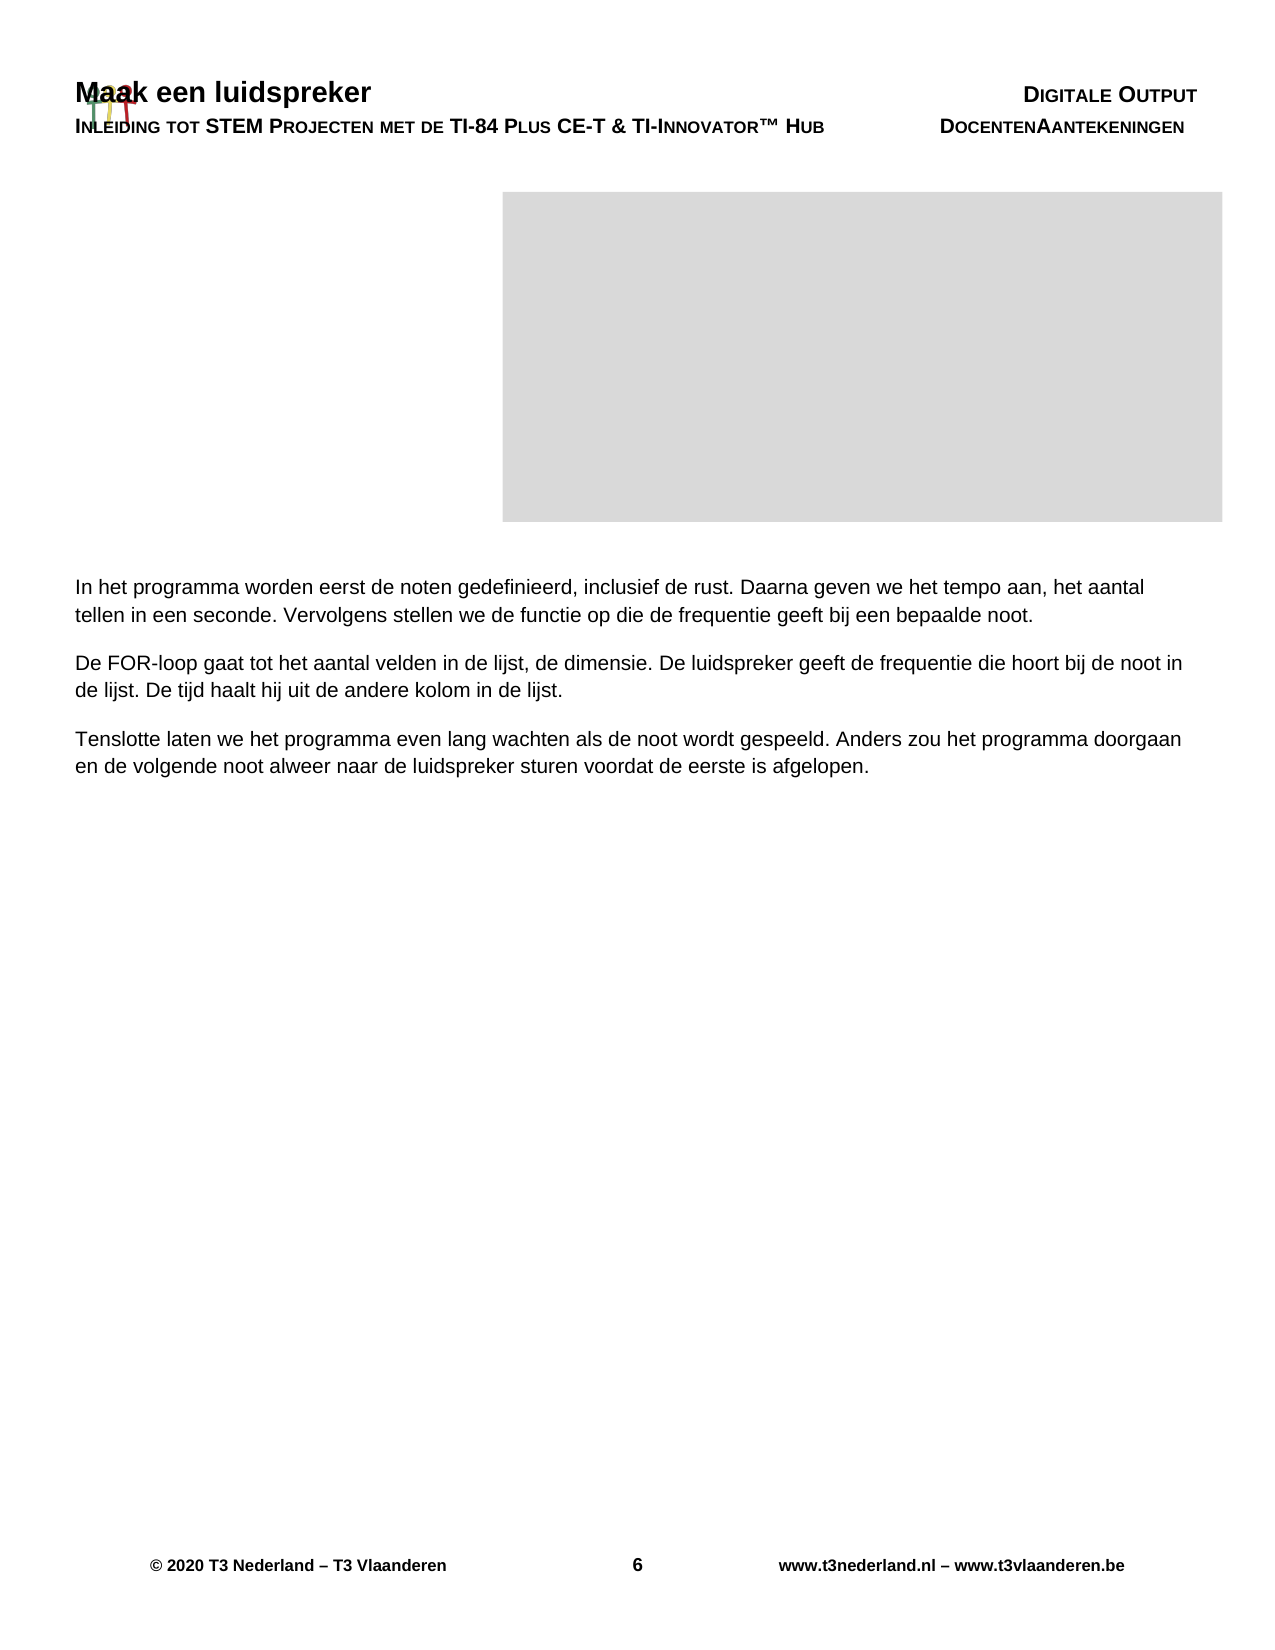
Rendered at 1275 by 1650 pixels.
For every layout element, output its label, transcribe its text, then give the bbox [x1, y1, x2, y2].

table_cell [75, 155, 1222, 522]
text De FOR-loop gaat tot het aantal velden in de lijst, de dimensie. De luidspreker geeft de frequentie die hoort bij de noot in de lijst. De tijd haalt hij uit de andere kolom in de lijst. [75, 651, 1200, 702]
text Tenslotte laten we het programma even lang wachten als de noot wordt gespeeld. Anders zou het programma doorgaan en de volgende noot alweer naar de luidspreker sturen voordat de eerste is afgelopen. [75, 727, 1200, 778]
text In het programma worden eerst de noten gedefinieerd, inclusief de rust. Daarna geven we het tempo aan, het aantal tellen in een seconde. Vervolgens stellen we de functie op die de frequentie geeft bij een bepaalde noot. [75, 575, 1200, 626]
picture [86, 82, 92, 96]
picture [86, 82, 139, 129]
